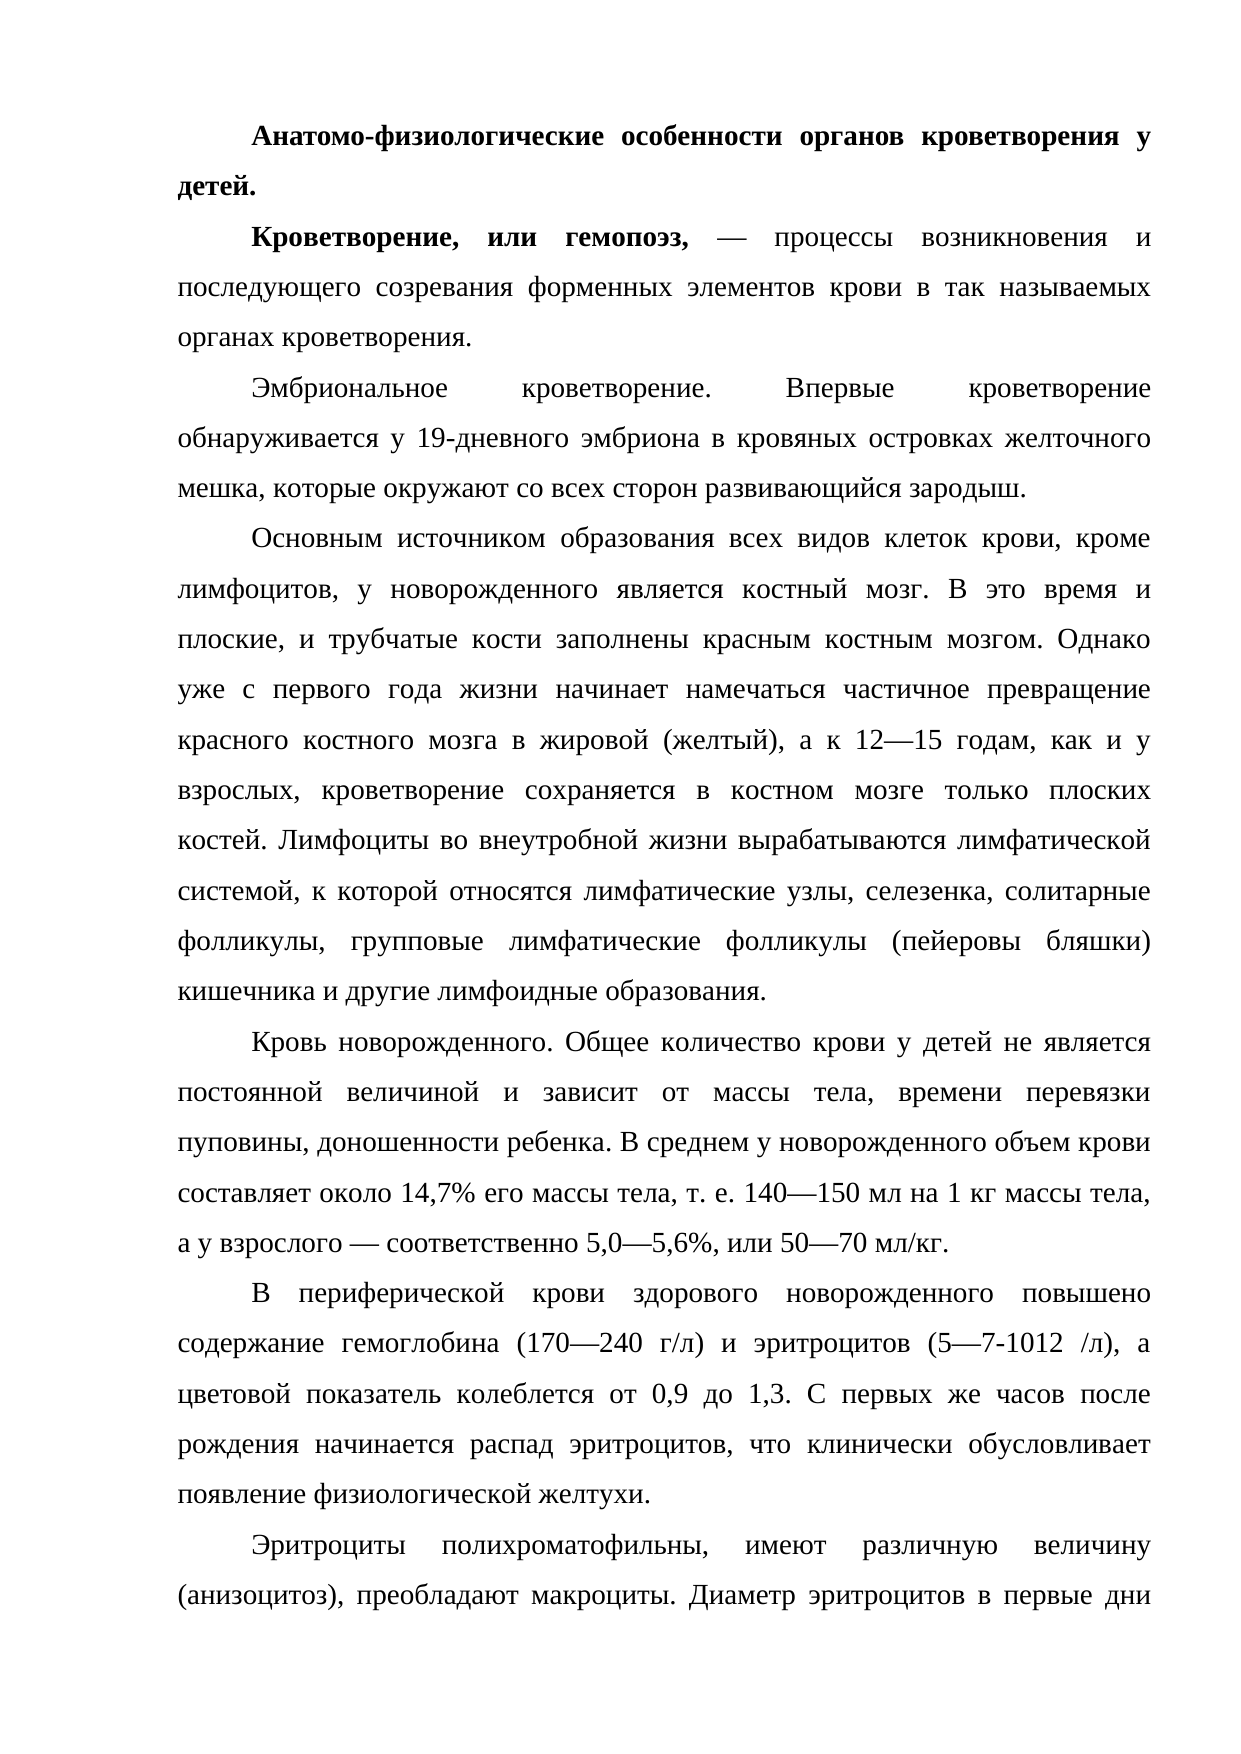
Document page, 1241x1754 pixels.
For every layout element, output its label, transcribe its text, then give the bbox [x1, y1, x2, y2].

text Кроветворение, или гемопоэз, — процессы возникновения и последующего созревания форменных элементов крови в так называемых органах кроветворения. [177, 219, 1152, 353]
text Основным источником образования всех видов клеток крови, кроме лимфоцитов, у новорожденного является костный мозг. В это время и плоские, и трубчатые кости заполнены красным костным мозгом. Однако уже с первого года жизни начинает намечаться частичное превращение красного костного мозга в жировой (желтый), а к 12—15 годам, как и у взрослых, кроветворение сохраняется в костном мозге только плоских костей. Лимфоциты во внеутробной жизни вырабатываются лимфатической системой, к которой относятся лимфатические узлы, селезенка, солитарные фолликулы, групповые лимфатические фолликулы (пейеровы бляшки) кишечника и другие лимфоидные образования. [177, 521, 1152, 1007]
text Кровь новорожденного. Общее количество крови у детей не является постоянной величиной и зависит от массы тела, времени перевязки пуповины, доношенности ребенка. В среднем у новорожденного объем крови составляет около 14,7% его массы тела, т. е. 140—150 мл на 1 кг массы тела, а у взрослого — соответственно 5,0—5,6%, или 50—70 мл/кг. [177, 1024, 1152, 1258]
text Анатомо-физиологические особенности органов кроветворения у детей. [177, 118, 1152, 202]
text Эмбриональное кроветворение. Впервые кроветворение обнаруживается у 19-дневного эмбриона в кровяных островках желточного мешка, которые окружают со всех сторон развивающийся зародыш. [177, 370, 1152, 504]
text В периферической крови здорового новорожденного повышено содержание гемоглобина (170—240 г/л) и эритроцитов (5—7-1012 /л), а цветовой показатель колеблется от 0,9 до 1,3. С первых же часов после рождения начинается распад эритроцитов, что клинически обусловливает появление физиологической желтухи. [177, 1275, 1152, 1510]
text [177, 1527, 1152, 1611]
